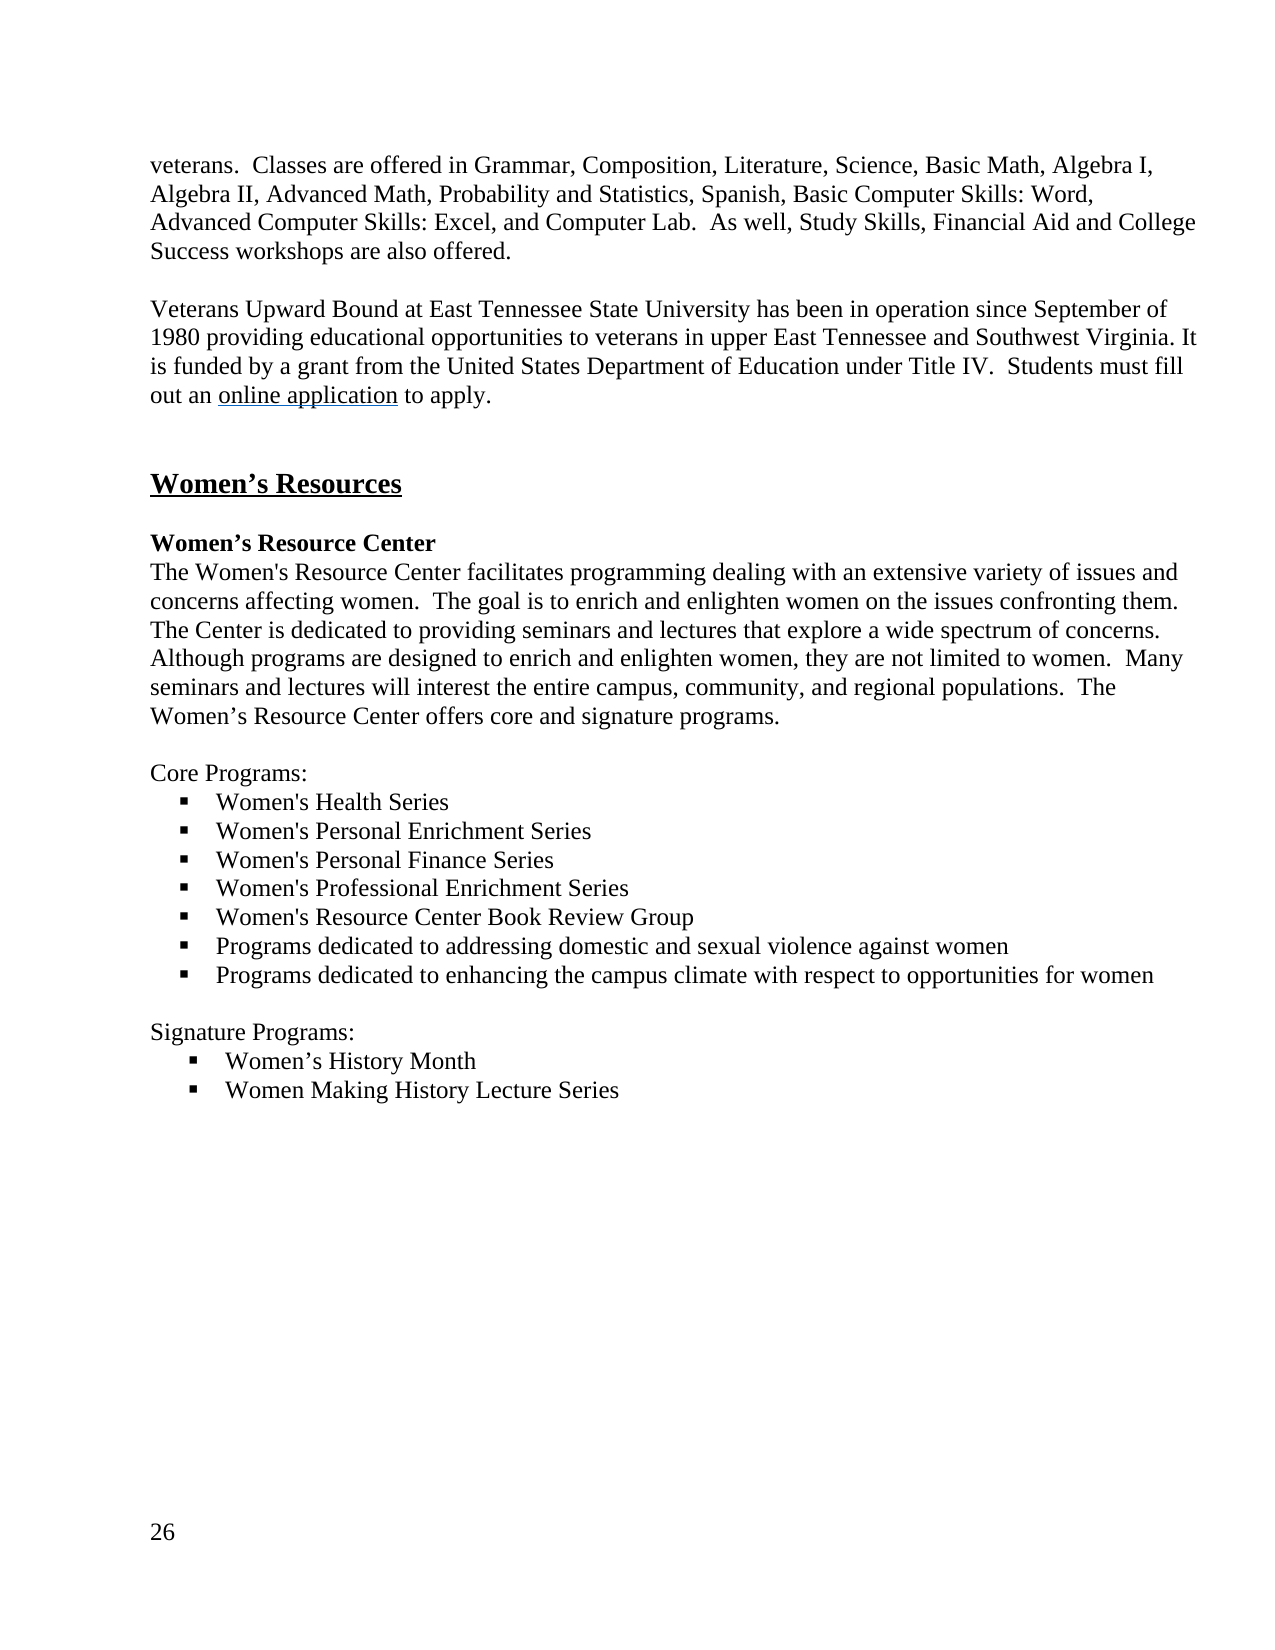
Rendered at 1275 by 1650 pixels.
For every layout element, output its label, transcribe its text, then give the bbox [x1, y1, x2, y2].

text The Women's Resource Center facilitates programming dealing with an extensive variety of issues and concerns affecting women. The goal is to enrich and enlighten women on the issues confronting them. The Center is dedicated to providing seminars and lectures that explore a wide spectrum of concerns. Although programs are designed to enrich and enlighten women, they are not limited to women. Many seminars and lectures will interest the entire campus, community, and regional populations. The Women’s Resource Center offers core and signature programs. [150, 557, 1200, 730]
list Women's Personal Finance Series [178, 845, 1200, 873]
list Women Making History Lecture Series [187, 1075, 1275, 1103]
list Women's Health Series [178, 787, 1200, 816]
list Women's Professional Enrichment Series [178, 873, 1200, 902]
text Signature Programs: [150, 1017, 1275, 1046]
list Programs dedicated to enhancing the campus climate with respect to opportunities for women [178, 960, 1200, 988]
list Women’s History Month [187, 1046, 1275, 1075]
list Programs dedicated to addressing domestic and sexual violence against women [178, 931, 1200, 960]
text Core Programs: [150, 758, 1200, 787]
text Women’s Resources [150, 466, 1200, 500]
list Women's Resource Center Book Review Group [178, 902, 1200, 931]
text Women’s Resource Center [150, 528, 1200, 557]
list Women's Personal Enrichment Series [178, 816, 1200, 845]
text Veterans Upward Bound at East Tennessee State University has been in operation since September of 1980 providing educational opportunities to veterans in upper East Tennessee and Southwest Virginia. It is funded by a grant from the United States Department of Education under Title IV. Students must fill out an online application to apply. [150, 294, 1200, 409]
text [150, 150, 1200, 265]
